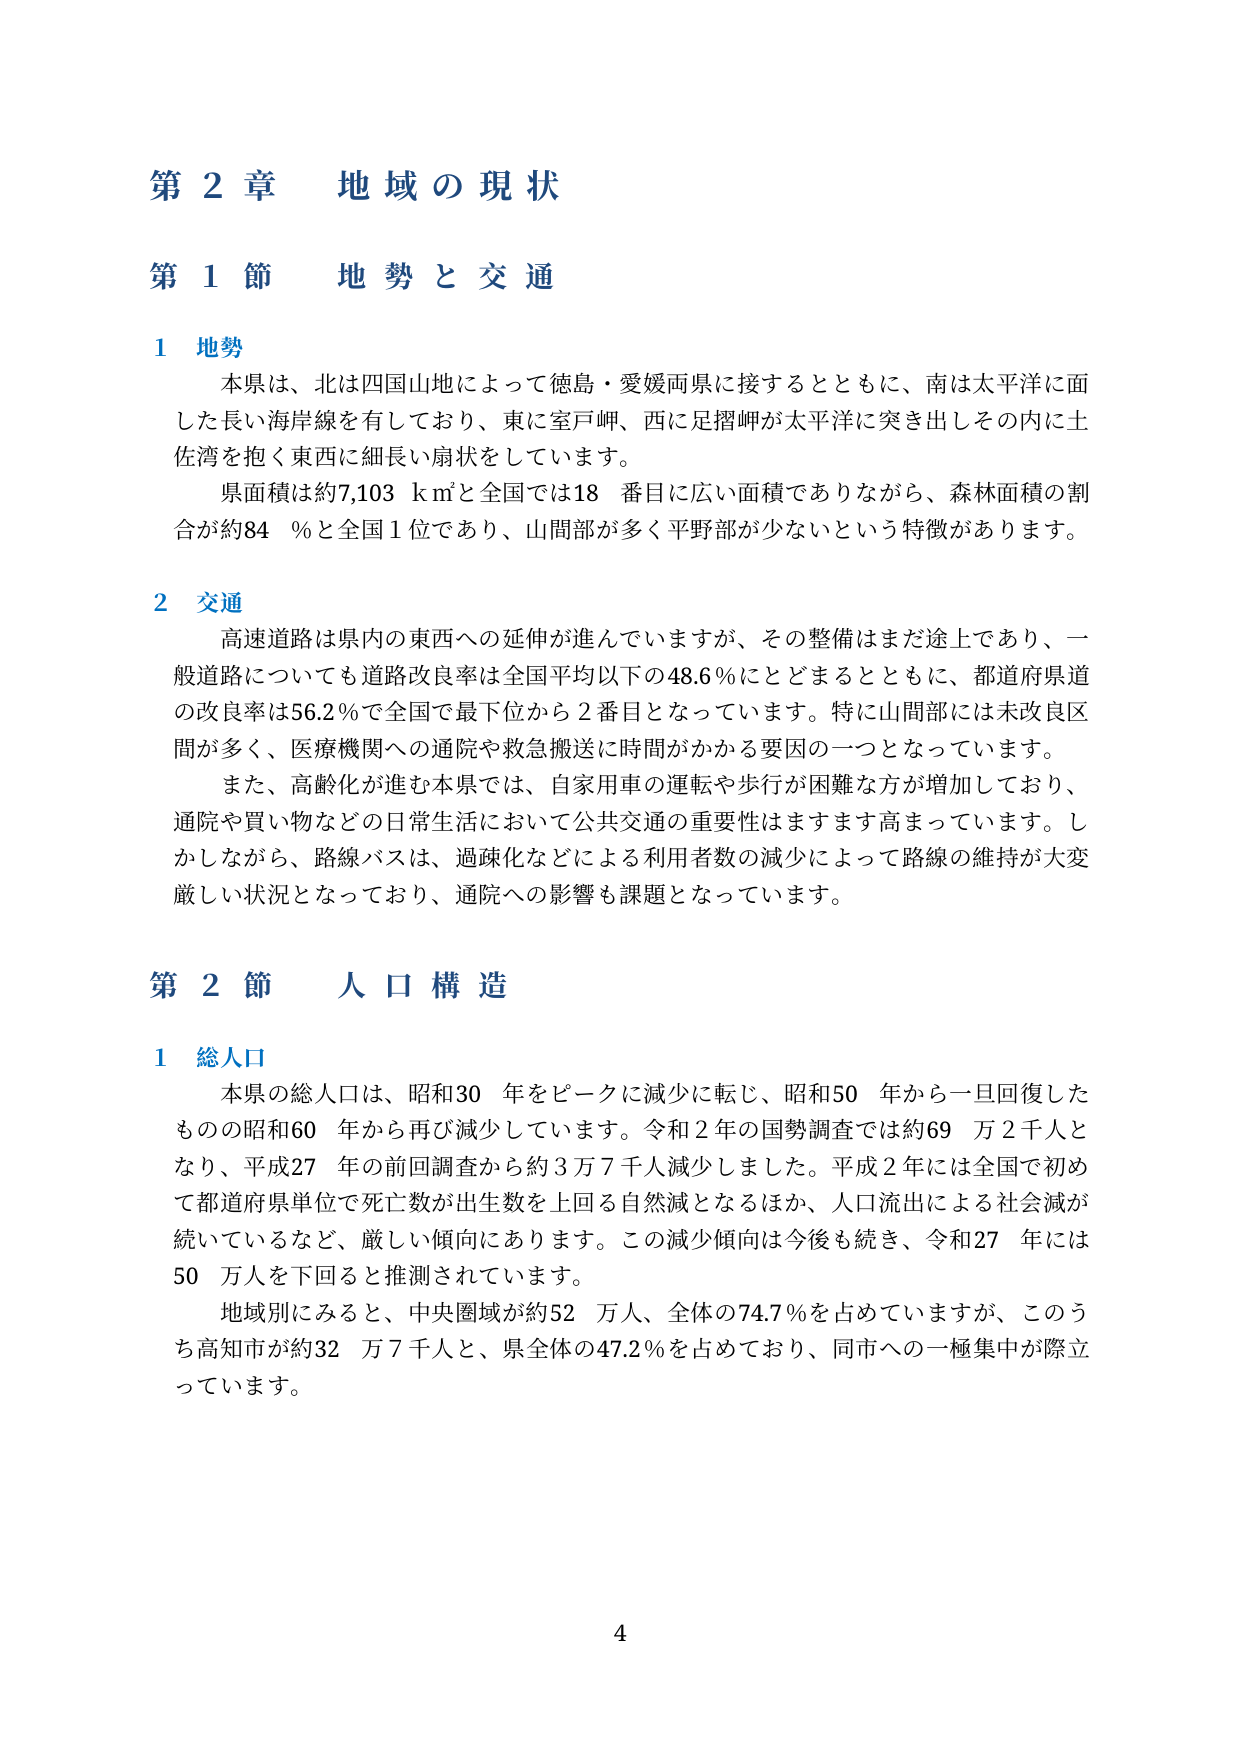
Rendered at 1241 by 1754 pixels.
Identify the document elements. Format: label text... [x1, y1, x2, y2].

text 第１節 地勢と交通 [149, 238, 1091, 311]
text 本県の総人口は、昭和30年をピークに減少に転じ、昭和50年から一旦回復したものの昭和60年から再び減少しています。令和２年の国勢調査では約69万２千人となり、平成27年の前回調査から約３万７千人減少しました。平成２年には全国で初めて都道府県単位で死亡数が出生数を上回る自然減となるほか、人口流出による社会減が続いているなど、厳しい傾向にあります。この減少傾向は今後も続き、令和27年には50万人を下回ると推測されています。 [173, 1074, 1091, 1293]
text 高速道路は県内の東西への延伸が進んでいますが、その整備はまだ途上であり、一般道路についても道路改良率は全国平均以下の48.6％にとどまるとともに、都道府県道の改良率は56.2％で全国で最下位から２番目となっています。特に山間部には未改良区間が多く、医療機関への通院や救急搬送に時間がかかる要因の一つとなっています。 [173, 620, 1091, 766]
text 地域別にみると、中央圏域が約52万人、全体の74.7％を占めていますが、このうち高知市が約32万７千人と、県全体の47.2％を占めており、同市への一極集中が際立っています。 [173, 1293, 1091, 1402]
text 県面積は約7,103ｋ㎡と全国では18番目に広い面積でありながら、森林面積の割合が約84％と全国１位であり、山間部が多く平野部が少ないという特徴があります。 [173, 474, 1091, 547]
text 本県は、北は四国山地によって徳島・愛媛両県に接するとともに、南は太平洋に面した長い海岸線を有しており、東に室戸岬、西に足摺岬が太平洋に突き出しその内に土佐湾を抱く東西に細長い扇状をしています。 [173, 364, 1091, 474]
text ２ 交通 [149, 583, 1091, 620]
text 第２節 人口構造 [149, 948, 1091, 1021]
text １ 地勢 [149, 328, 1091, 364]
text 第２章 地域の現状 [149, 148, 1091, 221]
text また、高齢化が進む本県では、自家用車の運転や歩行が困難な方が増加しており、通院や買い物などの日常生活において公共交通の重要性はますます高まっています。しかしながら、路線バスは、過疎化などによる利用者数の減少によって路線の維持が大変厳しい状況となっており、通院への影響も課題となっています。 [173, 766, 1091, 911]
text １ 総人口 [149, 1038, 1091, 1074]
